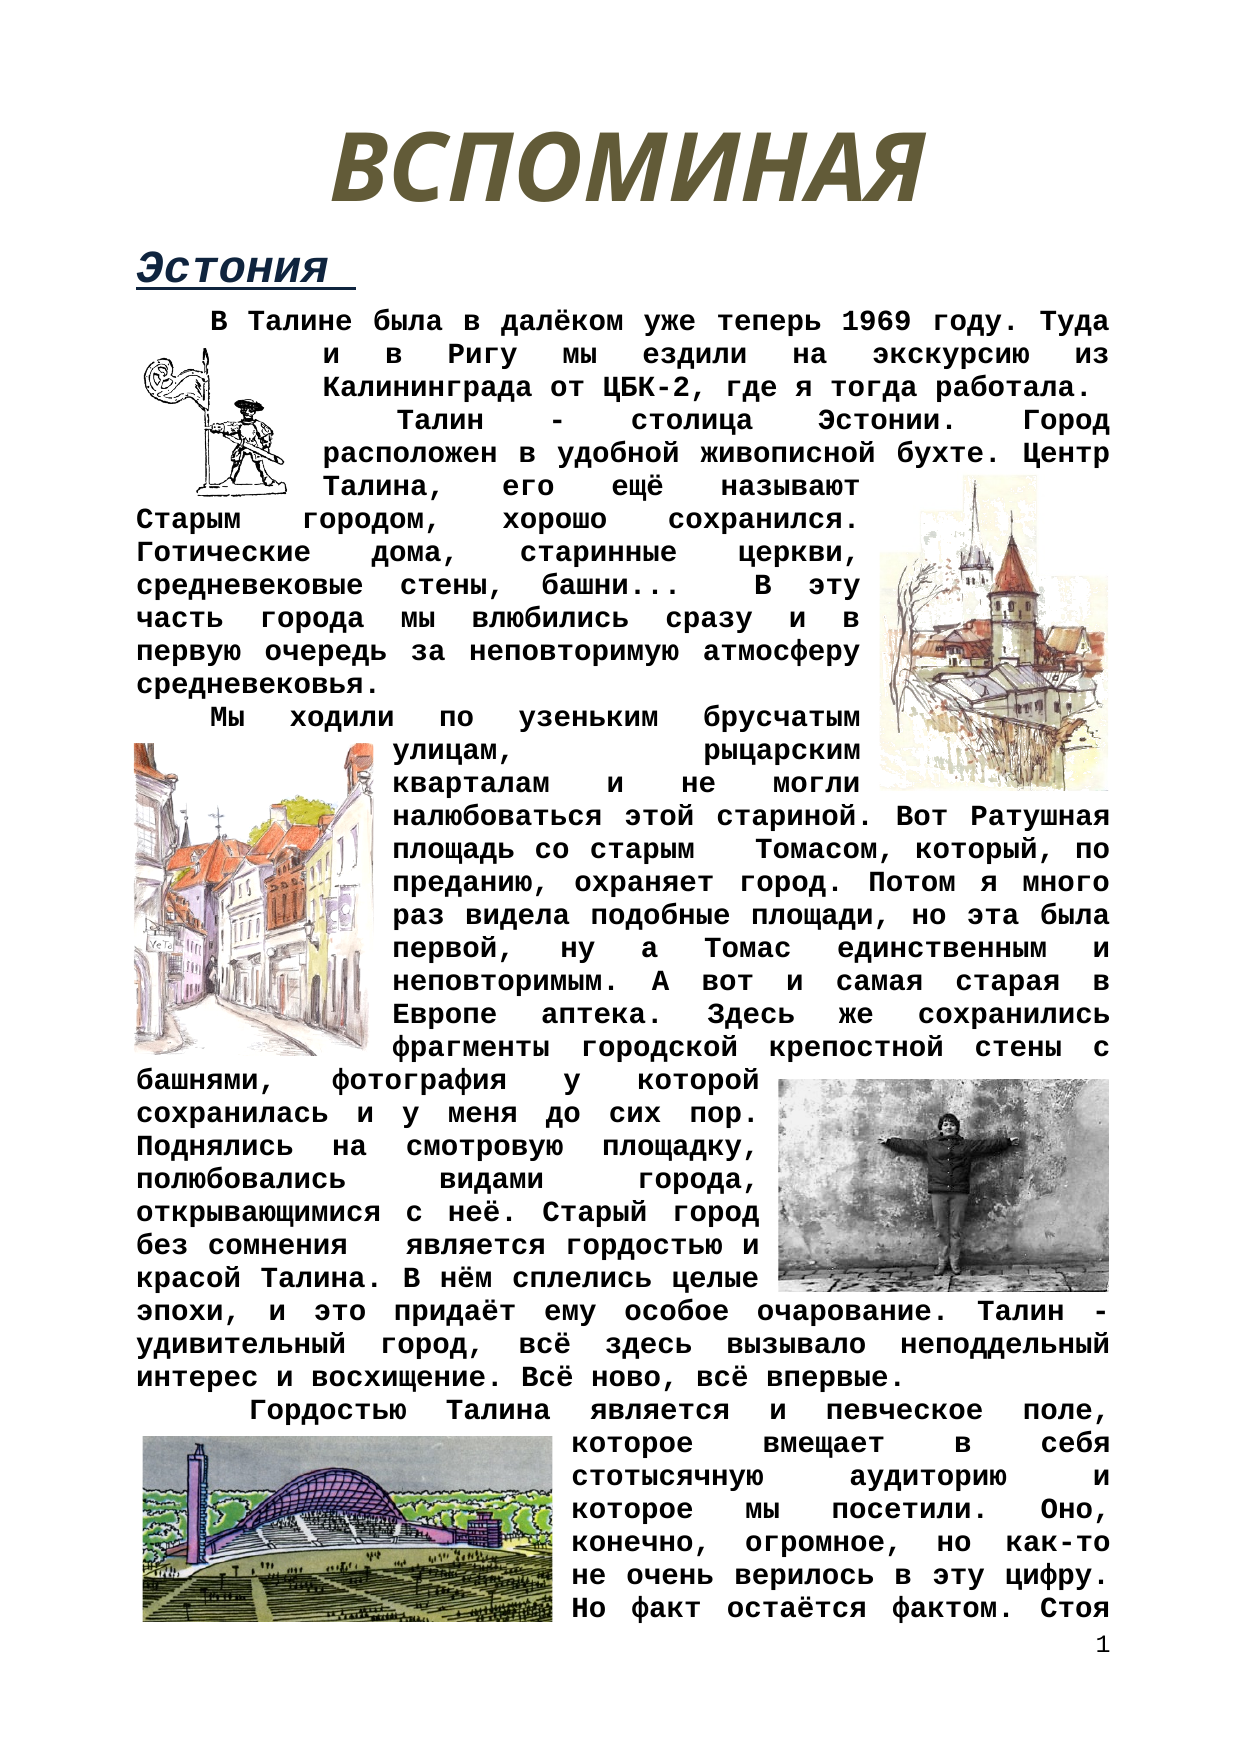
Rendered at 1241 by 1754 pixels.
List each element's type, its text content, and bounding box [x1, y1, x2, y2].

picture [778, 1079, 1109, 1292]
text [136, 1395, 1110, 1627]
text Мы ходили по узеньким брусчатым улицам, рыцарским кварталам и не могли налюбоваться этой стариной. Вот Ратушная площадь со старым Томасом, который, по преданию, охраняет город. Потом я много раз видела подобные площади, но эта была первой, ну а Томас единственным и неповторимым. А вот и самая старая в Европе аптека. Здесь же сохранились фрагменты городской крепостной стены с башнями, фотография у которой сохранилась и у меня до сих пор. Поднялись на смотровую площадку, полюбовались видами города, открывающимися с неё. Старый город без сомнения является гордостью и красой Талина. В нём сплелись целые эпохи, и это придаёт ему особое очарование. Талин - удивительный город, всё здесь вызывало неподдельный интерес и восхищение. Всё ново, всё впервые. [136, 702, 1110, 1395]
text Эстония [136, 244, 1110, 296]
picture [133, 743, 374, 1056]
picture [142, 1436, 553, 1622]
picture [879, 471, 1109, 791]
text В Талине была в далёком уже теперь 1969 году. Туда и в Ригу мы ездили на экскурсию из Калининграда от ЦБК-2, где я тогда работала. [136, 306, 1110, 405]
picture [142, 343, 302, 503]
text Талин - столица Эстонии. Город расположен в удобной живописной бухте. Центр Талина, его ещё называют Старым городом, хорошо сохранился. Готические дома, старинные церкви, средневековые стены, башни... В эту часть города мы влюбились сразу и в первую очередь за неповторимую атмосферу средневековья. [136, 405, 1110, 702]
